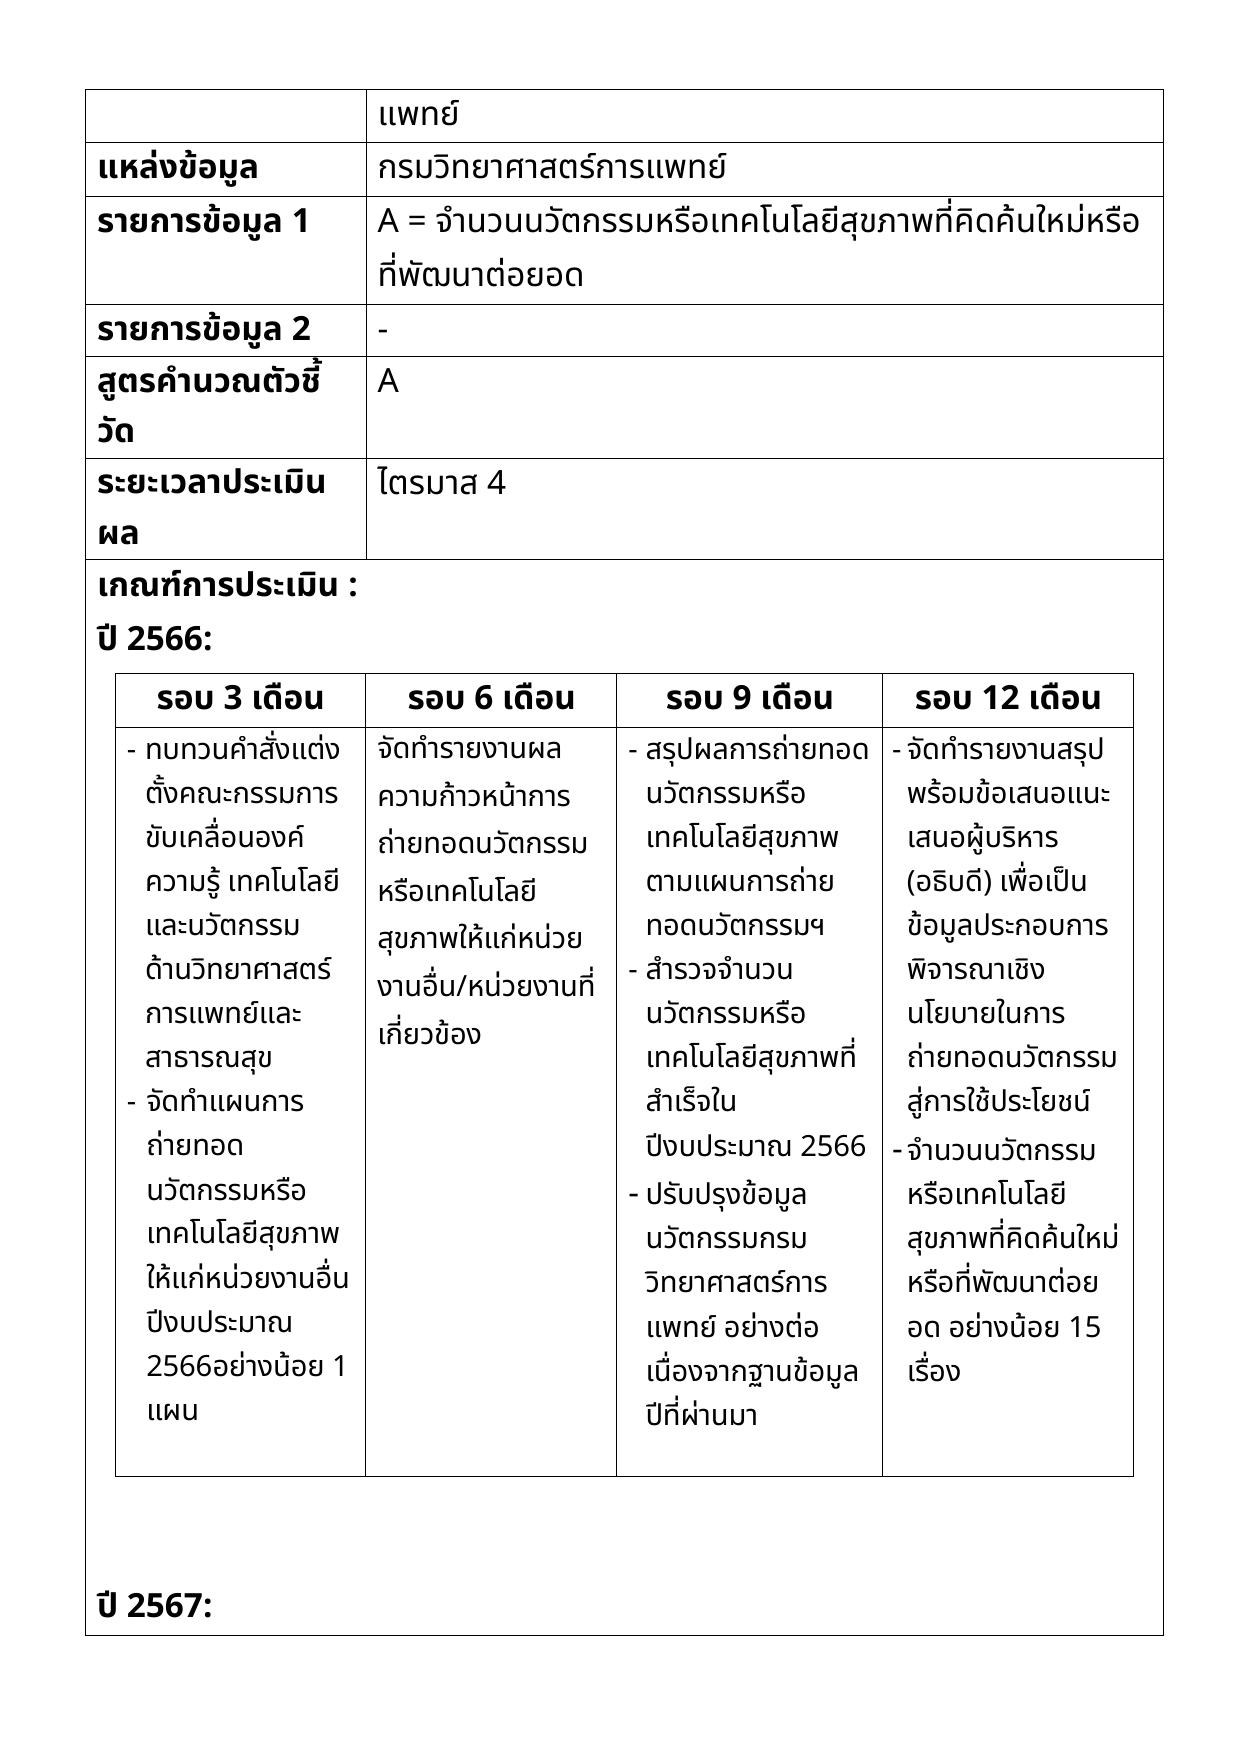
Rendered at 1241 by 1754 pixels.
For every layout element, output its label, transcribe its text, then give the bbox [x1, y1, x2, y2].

table_cell รายการข้อมูล 1 [86, 197, 366, 304]
table_cell A [367, 357, 1163, 457]
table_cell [86, 90, 366, 142]
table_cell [367, 90, 1163, 142]
table_cell ระยะเวลาประเมินผล [86, 459, 366, 559]
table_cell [86, 560, 1163, 1635]
table_cell ไตรมาส 4 [367, 459, 1163, 559]
table_cell กรมวิทยาศาสตร์การแพทย์ [367, 143, 1163, 196]
table_cell รายการข้อมูล 2 [86, 305, 366, 356]
table_cell A = จำนวนนวัตกรรมหรือเทคโนโลยีสุขภาพที่คิดค้นใหม่หรือที่พัฒนาต่อยอด [367, 197, 1163, 304]
table_cell สูตรคำนวณตัวชี้วัด [86, 357, 366, 457]
table_cell - [367, 305, 1163, 356]
table_cell แหล่งข้อมูล [86, 143, 366, 196]
